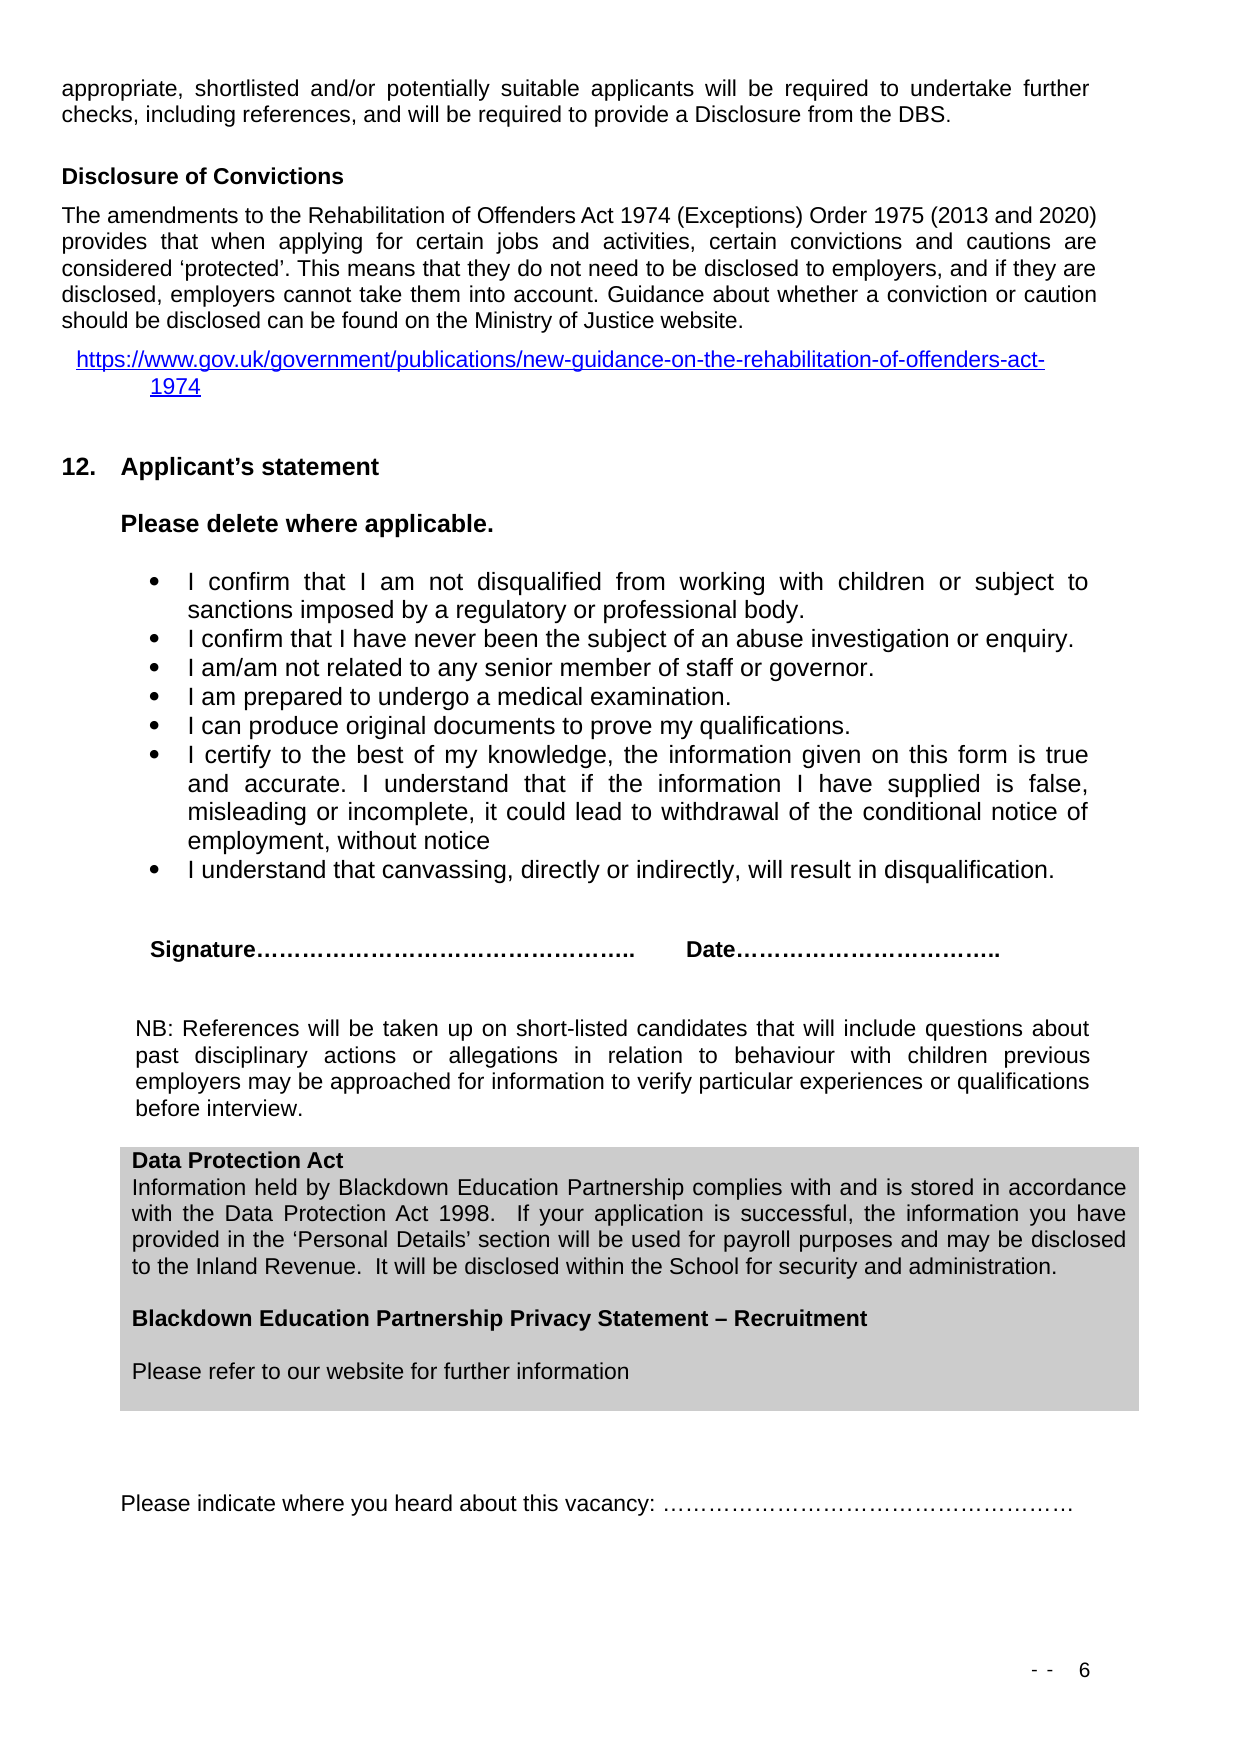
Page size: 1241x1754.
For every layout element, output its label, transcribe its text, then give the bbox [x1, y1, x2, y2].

text Signature………………………………………….. Date…………………………….. [150, 936, 1090, 963]
list I understand that canvassing, directly or indirectly, will result in disqualification. [150, 855, 1090, 884]
text The amendments to the Rehabilitation of Offenders Act 1974 (Exceptions) Order 1975 (2013 and 2020) provides that when applying for certain jobs and activities, certain convictions and cautions are considered ‘protected’. This means that they do not need to be disclosed to employers, and if they are disclosed, employers cannot take them into account. Guidance about whether a conviction or caution should be disclosed can be found on the Ministry of Justice website. [61, 202, 1098, 334]
list Applicant’s statement [61, 452, 1090, 480]
table_header Data Protection Act Information held by Blackdown Education Partnership complies with and is stored in accordance with the Data Protection Act 1998. If your application is successful, the information you have provided in the ‘Personal Details’ section will be used for payroll purposes and may be disclosed to the Inland Revenue. It will be disclosed within the School for security and administration. Blackdown Education Partnership Privacy Statement – Recruitment Please refer to our website for further information [120, 1147, 1139, 1411]
list I confirm that I am not disqualified from working with children or subject to sanctions imposed by a regulatory or professional body. [150, 567, 1090, 624]
text Please indicate where you heard about this vacancy: ……………………………………………… [120, 1490, 1090, 1516]
text Disclosure of Convictions [61, 163, 1090, 189]
list I can produce original documents to prove my qualifications. [150, 711, 1090, 740]
text https://www.gov.uk/government/publications/new-guidance-on-the-rehabilitation-of-offenders-act-1974 [76, 346, 1090, 399]
list I certify to the best of my knowledge, the information given on this form is true and accurate. I understand that if the information I have supplied is false, misleading or incomplete, it could lead to withdrawal of the conditional notice of employment, without notice [150, 740, 1090, 855]
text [61, 75, 1090, 128]
text NB: References will be taken up on short-listed candidates that will include questions about past disciplinary actions or allegations in relation to behaviour with children previous employers may be approached for information to verify particular experiences or qualifications before interview. [135, 1015, 1090, 1121]
list I am/am not related to any senior member of staff or governor. [150, 653, 1090, 682]
text Please delete where applicable. [120, 509, 1090, 538]
list I am prepared to undergo a medical examination. [150, 682, 1090, 711]
list I confirm that I have never been the subject of an abuse investigation or enquiry. [150, 624, 1090, 653]
